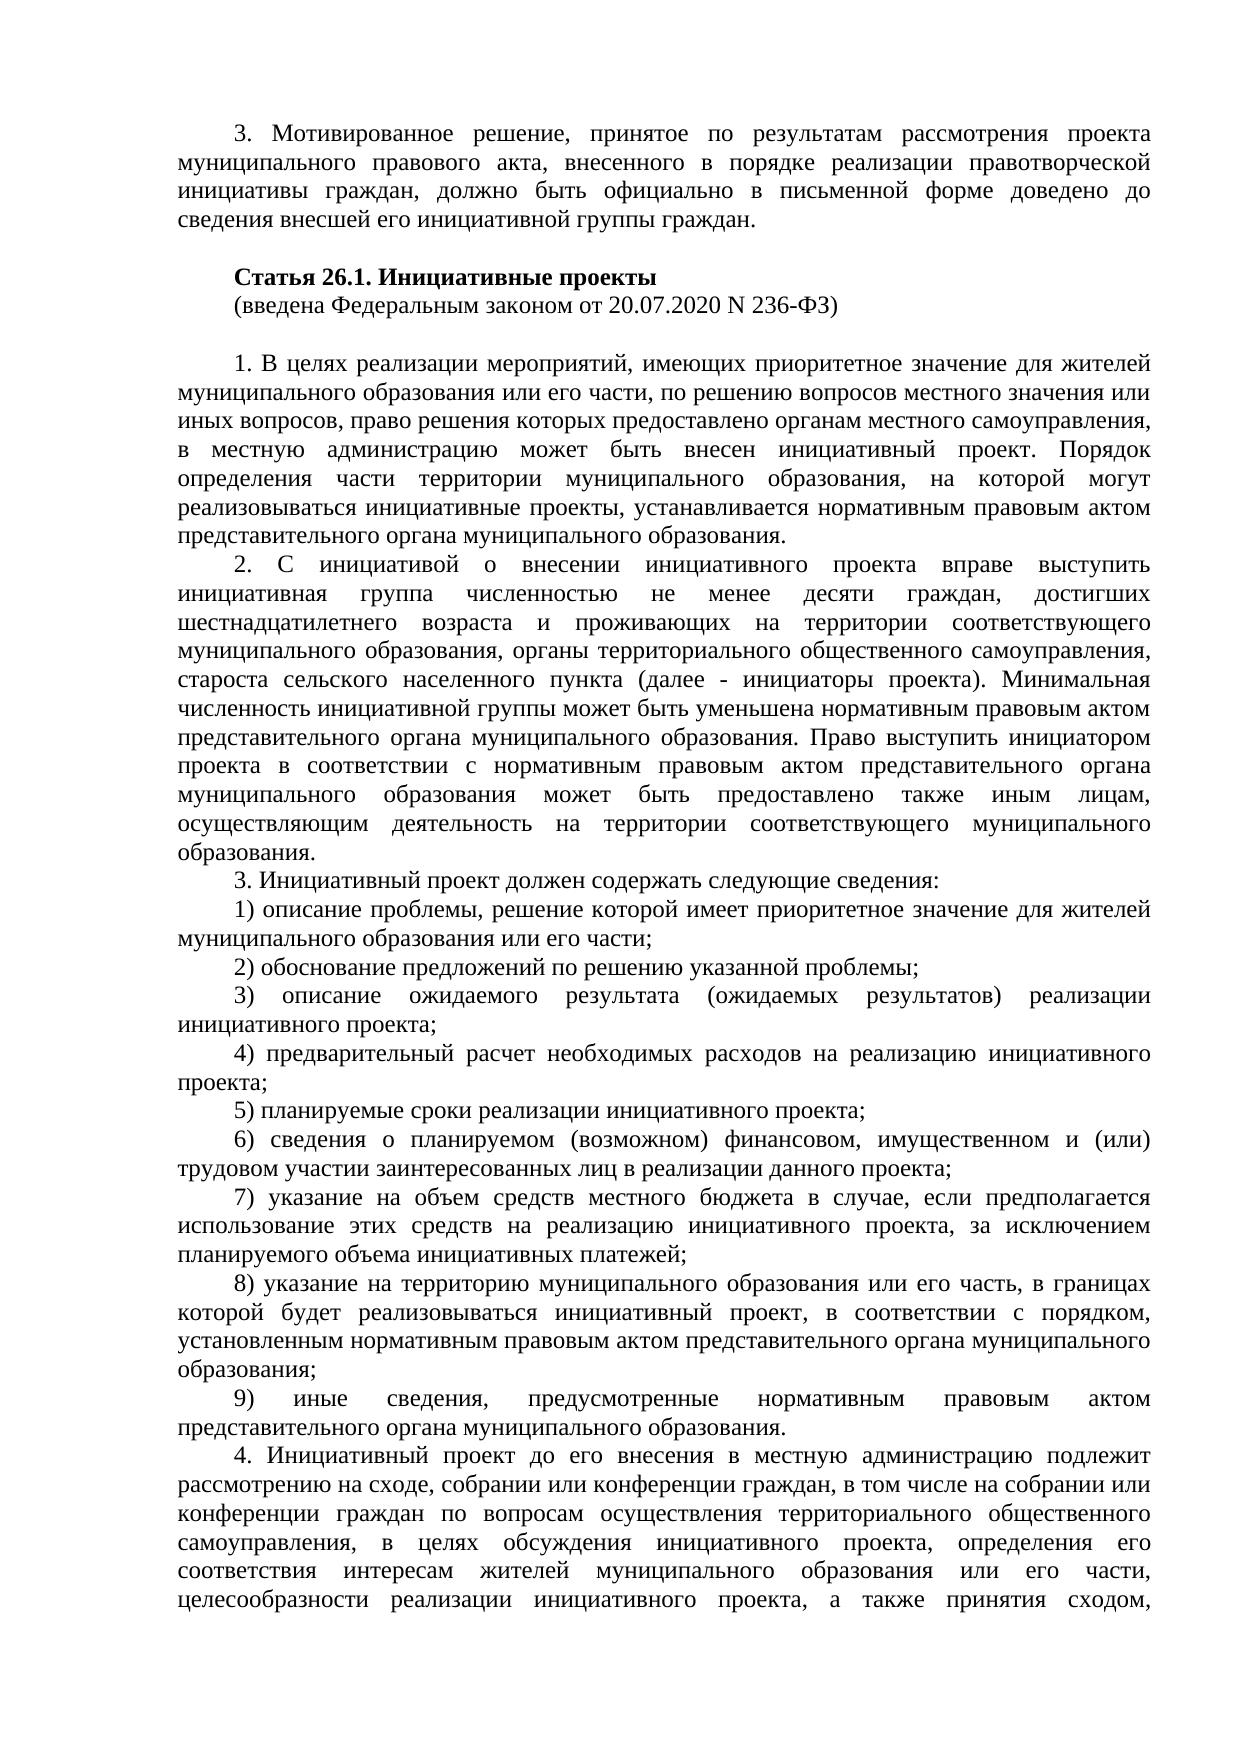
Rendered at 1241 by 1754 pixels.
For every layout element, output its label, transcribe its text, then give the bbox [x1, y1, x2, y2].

text 6) сведения о планируемом (возможном) финансовом, имущественном и (или) трудовом участии заинтересованных лиц в реализации данного проекта; [177, 1124, 1152, 1182]
text 2. С инициативой о внесении инициативного проекта вправе выступить инициативная группа численностью не менее десяти граждан, достигших шестнадцатилетнего возраста и проживающих на территории соответствующего муниципального образования, органы территориального общественного самоуправления, староста сельского населенного пункта (далее - инициаторы проекта). Минимальная численность инициативной группы может быть уменьшена нормативным правовым актом представительного органа муниципального образования. Право выступить инициатором проекта в соответствии с нормативным правовым актом представительного органа муниципального образования может быть предоставлено также иным лицам, осуществляющим деятельность на территории соответствующего муниципального образования. [177, 549, 1152, 866]
text 4) предварительный расчет необходимых расходов на реализацию инициативного проекта; [177, 1038, 1152, 1096]
text 8) указание на территорию муниципального образования или его часть, в границах которой будет реализовываться инициативный проект, в соответствии с порядком, установленным нормативным правовым актом представительного органа муниципального образования; [177, 1268, 1152, 1383]
text 5) планируемые сроки реализации инициативного проекта; [177, 1096, 1152, 1124]
text 3. Инициативный проект должен содержать следующие сведения: [177, 866, 1152, 894]
text 3) описание ожидаемого результата (ожидаемых результатов) реализации инициативного проекта; [177, 981, 1152, 1038]
text 3. Мотивированное решение, принятое по результатам рассмотрения проекта муниципального правового акта, внесенного в порядке реализации правотворческой инициативы граждан, должно быть официально в письменной форме доведено до сведения внесшей его инициативной группы граждан. [177, 118, 1152, 233]
text 2) обоснование предложений по решению указанной проблемы; [177, 952, 1152, 981]
text 1. В целях реализации мероприятий, имеющих приоритетное значение для жителей муниципального образования или его части, по решению вопросов местного значения или иных вопросов, право решения которых предоставлено органам местного самоуправления, в местную администрацию может быть внесен инициативный проект. Порядок определения части территории муниципального образования, на которой могут реализовываться инициативные проекты, устанавливается нормативным правовым актом представительного органа муниципального образования. [177, 348, 1152, 549]
text (введена Федеральным законом от 20.07.2020 N 236-ФЗ) [177, 291, 1152, 319]
text 1) описание проблемы, решение которой имеет приоритетное значение для жителей муниципального образования или его части; [177, 894, 1152, 952]
text Статья 26.1. Инициативные проекты [177, 262, 1152, 291]
text 7) указание на объем средств местного бюджета в случае, если предполагается использование этих средств на реализацию инициативного проекта, за исключением планируемого объема инициативных платежей; [177, 1182, 1152, 1268]
text 9) иные сведения, предусмотренные нормативным правовым актом представительного органа муниципального образования. [177, 1383, 1152, 1441]
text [177, 1441, 1152, 1613]
